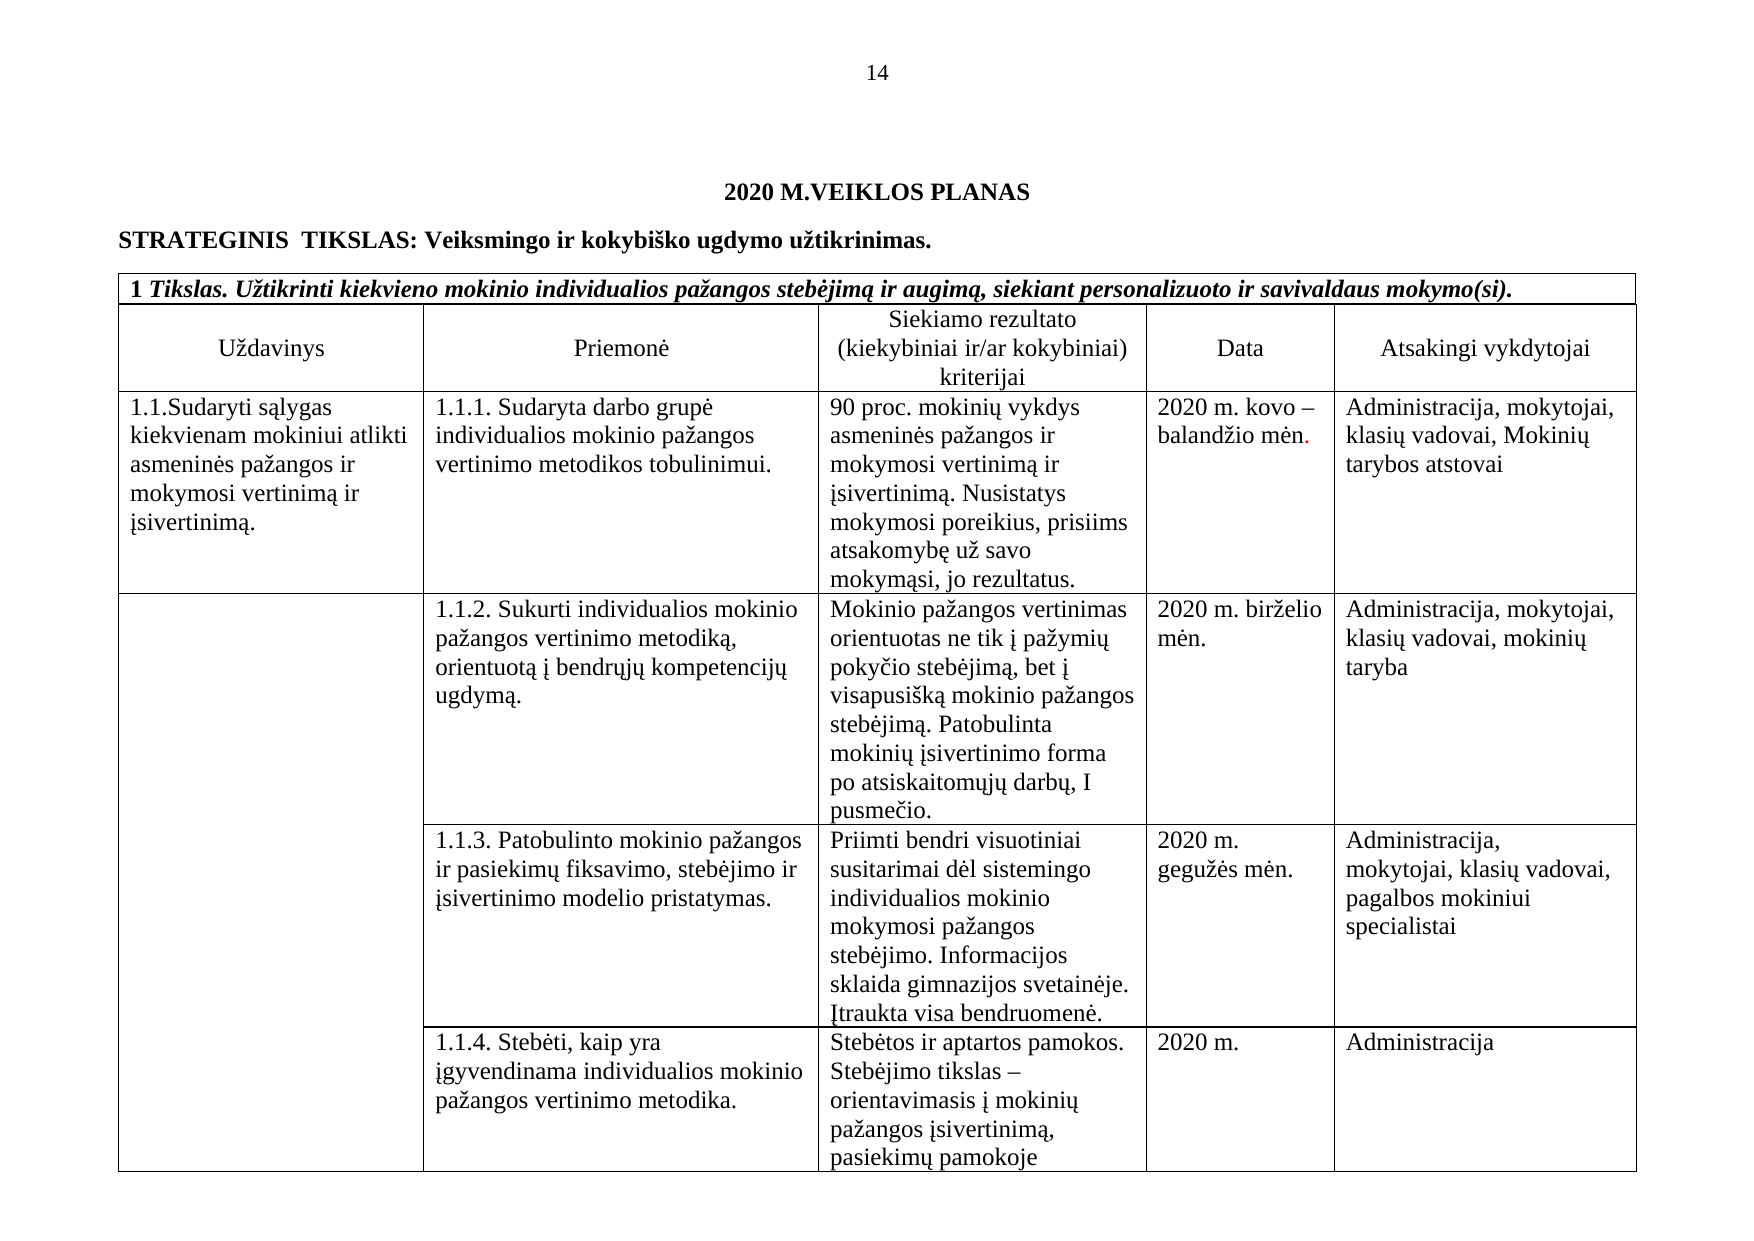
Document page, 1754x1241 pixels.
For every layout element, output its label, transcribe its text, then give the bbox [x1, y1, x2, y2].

table_cell 2020 m. gegužės mėn. [1147, 825, 1334, 1026]
table_header Priemonė [424, 305, 818, 391]
table_header 1 Tikslas. Užtikrinti kiekvieno mokinio individualios pažangos stebėjimą ir augimą, siekiant personalizuoto ir savivaldaus mokymo(si). [119, 274, 1635, 302]
table_cell 2020 m. [1147, 1028, 1334, 1171]
table_cell Administracija [1335, 1028, 1636, 1171]
table_header Atsakingi vykdytojai [1335, 305, 1636, 391]
text STRATEGINIS TIKSLAS: Veiksmingo ir kokybiško ugdymo užtikrinimas. [118, 225, 1636, 254]
table_cell 2020 m. birželio mėn. [1147, 594, 1334, 824]
table_header Data [1147, 305, 1334, 391]
table_header Uždavinys [119, 305, 423, 391]
table_cell 90 proc. mokinių vykdys asmeninės pažangos ir mokymosi vertinimą ir įsivertinimą. Nusistatys mokymosi poreikius, prisiims atsakomybę už savo mokymąsi, jo rezultatus. [819, 392, 1146, 593]
table_cell Administracija, mokytojai, klasių vadovai, pagalbos mokiniui specialistai [1335, 825, 1636, 1026]
table_cell Priimti bendri visuotiniai susitarimai dėl sistemingo individualios mokinio mokymosi pažangos stebėjimo. Informacijos sklaida gimnazijos svetainėje. Įtraukta visa bendruomenė. [819, 825, 1146, 1026]
text 2020 M.VEIKLOS PLANAS [118, 177, 1636, 206]
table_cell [424, 1028, 818, 1171]
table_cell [819, 1028, 1146, 1171]
table_header Siekiamo rezultato (kiekybiniai ir/ar kokybiniai) kriterijai [819, 305, 1146, 391]
table_cell 1.1.Sudaryti sąlygas kiekvienam mokiniui atlikti asmeninės pažangos ir mokymosi vertinimą ir įsivertinimą. [119, 392, 423, 593]
table_cell 2020 m. kovo –balandžio mėn. [1147, 392, 1334, 593]
table_cell Administracija, mokytojai, klasių vadovai, Mokinių tarybos atstovai [1335, 392, 1636, 593]
table_cell 1.1.1. Sudaryta darbo grupė individualios mokinio pažangos vertinimo metodikos tobulinimui. [424, 392, 818, 593]
table_cell 1.1.3. Patobulinto mokinio pažangos ir pasiekimų fiksavimo, stebėjimo ir įsivertinimo modelio pristatymas. [424, 825, 818, 1026]
table_cell [119, 594, 423, 1171]
table_cell Administracija, mokytojai, klasių vadovai, mokinių taryba [1335, 594, 1636, 824]
table_cell 1.1.2. Sukurti individualios mokinio pažangos vertinimo metodiką, orientuotą į bendrųjų kompetencijų ugdymą. [424, 594, 818, 824]
table_cell Mokinio pažangos vertinimas orientuotas ne tik į pažymių pokyčio stebėjimą, bet į visapusišką mokinio pažangos stebėjimą. Patobulinta mokinių įsivertinimo forma po atsiskaitomųjų darbų, I pusmečio. [819, 594, 1146, 824]
